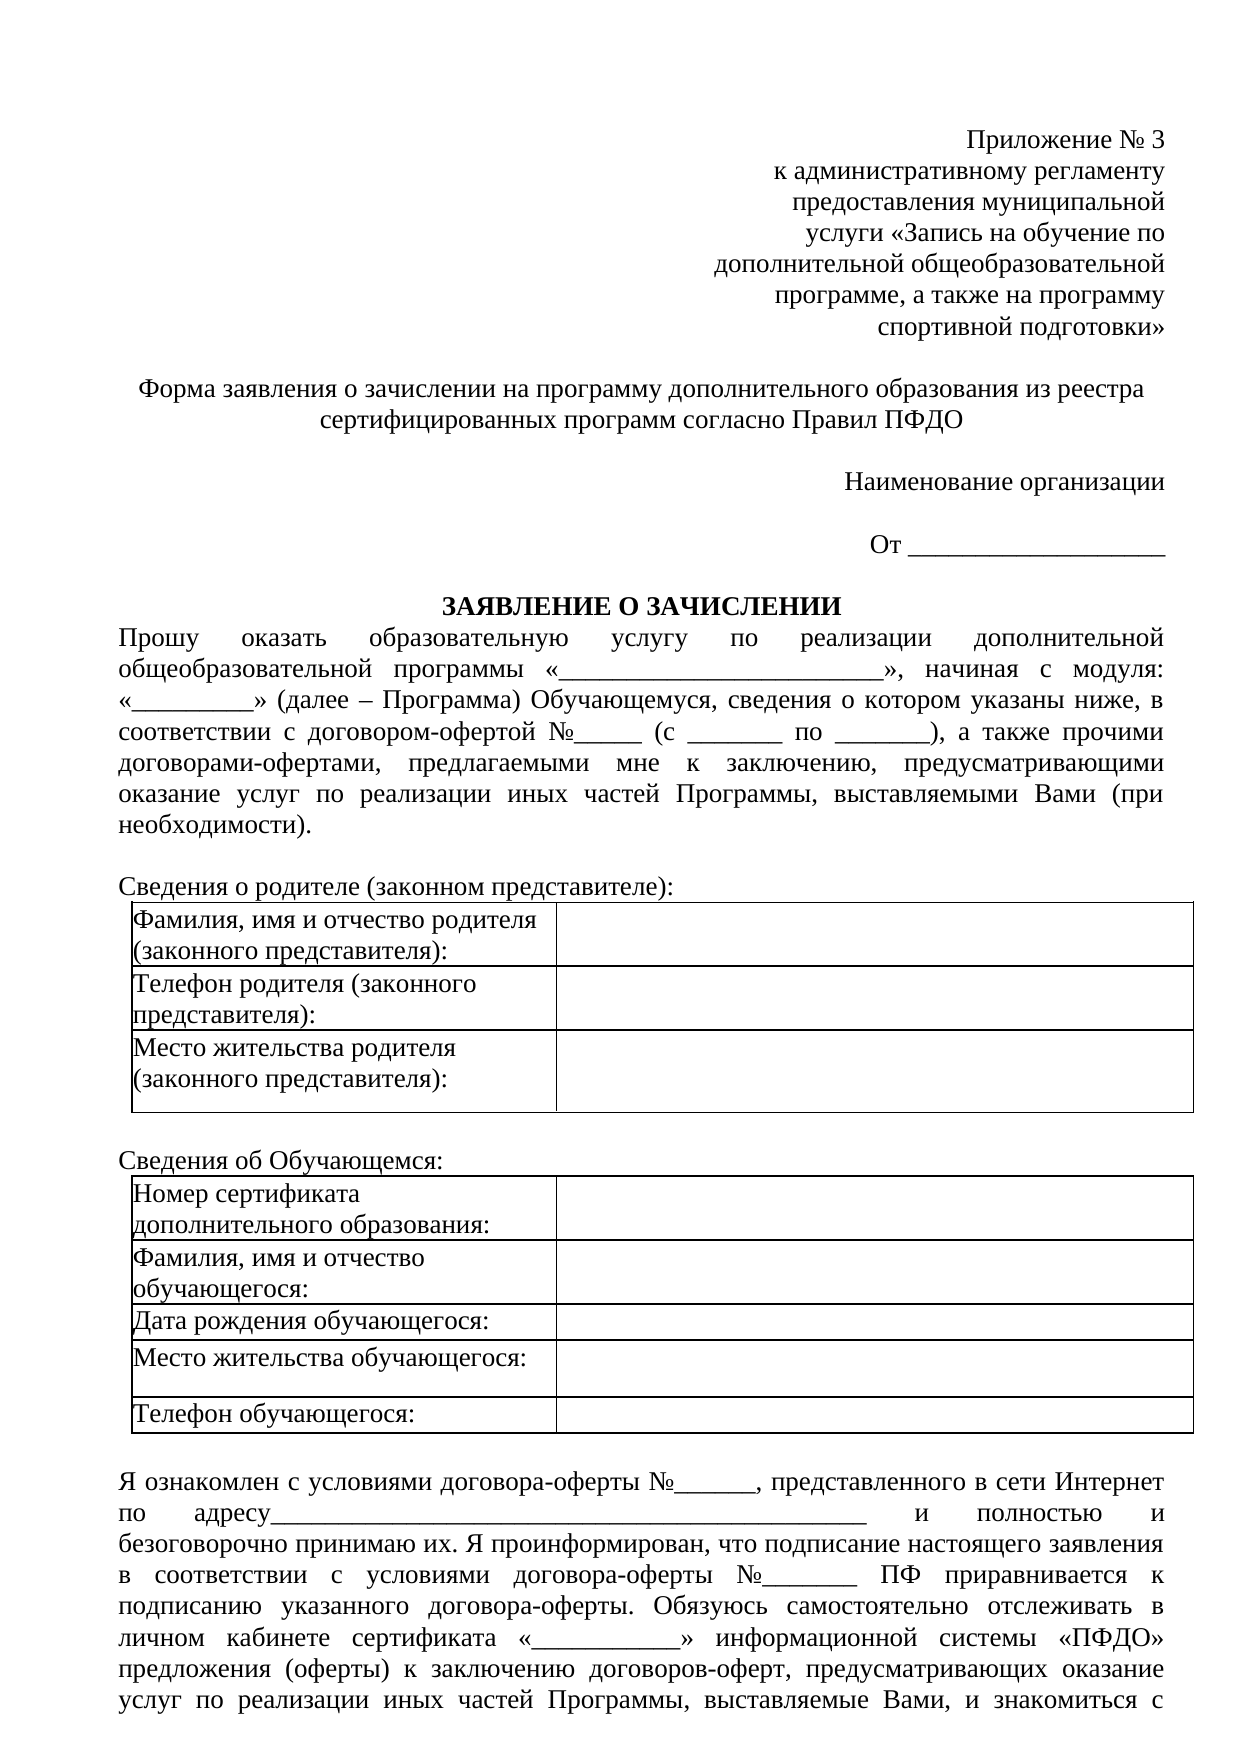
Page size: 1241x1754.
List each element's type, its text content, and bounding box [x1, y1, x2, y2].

table_cell Телефон обучающегося: [133, 1398, 556, 1432]
table_header Фамилия, имя и отчество родителя (законного представителя): [133, 903, 556, 965]
table_cell Дата рождения обучающегося: [133, 1305, 556, 1339]
text ЗАЯВЛЕНИЕ О ЗАЧИСЛЕНИИ [118, 590, 1165, 621]
text Прошу оказать образовательную услугу по реализации дополнительной общеобразовательной программы «________________________», начиная с модуля: «_________» (далее – Программа) Обучающемуся, сведения о котором указаны ниже, в соответствии с договором-офертой №_____ (с _______ по _______), а также прочими договорами-офертами, предлагаемыми мне к заключению, предусматривающими оказание услуг по реализации иных частей Программы, выставляемыми Вами (при необходимости). [118, 621, 1165, 839]
text Наименование организации [118, 465, 1165, 497]
table_header Номер сертификата дополнительного образования: [133, 1177, 556, 1239]
text Форма заявления о зачислении на программу дополнительного образования из реестра сертифицированных программ согласно Правил ПФДО [118, 372, 1165, 434]
table_cell [557, 1305, 1193, 1339]
table_cell [557, 1341, 1193, 1396]
text к административному регламенту предоставления муниципальной услуги «Запись на обучение по дополнительной общеобразовательной программе, а также на программу спортивной подготовки» [709, 154, 1165, 341]
table_cell Место жительства родителя (законного представителя): [133, 1031, 556, 1111]
text Приложение № 3 [709, 123, 1165, 154]
table_header [557, 1177, 1193, 1239]
text Сведения об Обучающемся: [118, 1144, 1165, 1175]
table_header [557, 903, 1193, 965]
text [118, 1465, 1165, 1714]
table_cell Фамилия, имя и отчество обучающегося: [133, 1241, 556, 1303]
table_cell [557, 1241, 1193, 1303]
text От ___________________ [118, 528, 1165, 559]
table_cell Место жительства обучающегося: [133, 1341, 556, 1396]
table_cell [557, 1031, 1193, 1111]
text Сведения о родителе (законном представителе): [118, 870, 1165, 901]
table_cell [557, 1398, 1193, 1432]
table_cell Телефон родителя (законного представителя): [133, 967, 556, 1029]
table_cell [557, 967, 1193, 1029]
